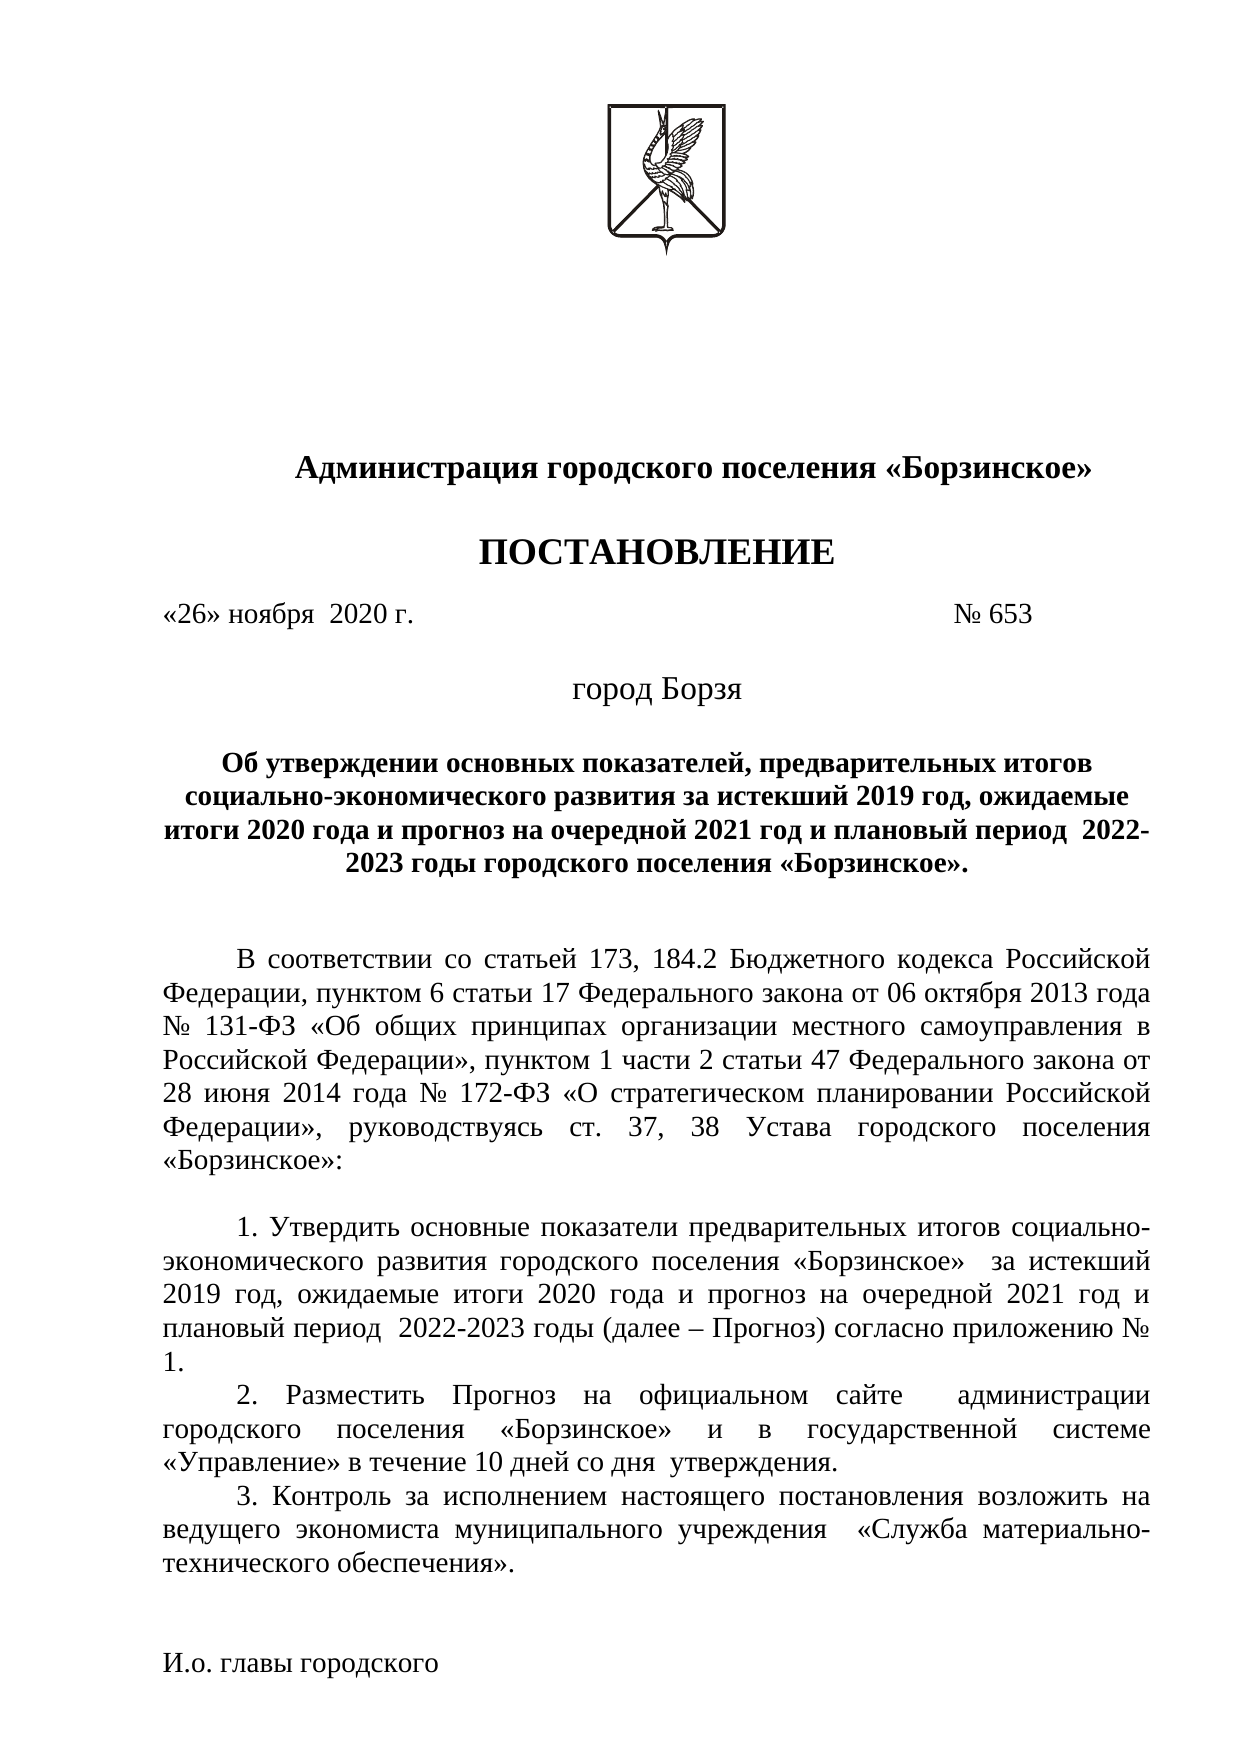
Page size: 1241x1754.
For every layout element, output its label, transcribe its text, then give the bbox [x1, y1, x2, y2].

text 1. Утвердить основные показатели предварительных итогов социально-экономического развития городского поселения «Борзинское» за истекший 2019 год, ожидаемые итоги 2020 года и прогноз на очередной 2021 год и плановый период 2022-2023 годы (далее – Прогноз) согласно приложению № 1. [162, 1209, 1152, 1377]
text 2. Разместить Прогноз на официальном сайте администрации городского поселения «Борзинское» и в государственной системе «Управление» в течение 10 дней со дня утверждения. [162, 1377, 1152, 1478]
text 3. Контроль за исполнением настоящего постановления возложить на ведущего экономиста муниципального учреждения «Служба материально-технического обеспечения». [162, 1478, 1152, 1578]
text И.о. главы городского [162, 1646, 1152, 1679]
text Администрация городского поселения «Борзинское» [162, 448, 1152, 486]
text Об утверждении основных показателей, предварительных итогов социально-экономического развития за истекший 2019 год, ожидаемые итоги 2020 года и прогноз на очередной 2021 год и плановый период 2022-2023 годы городского поселения «Борзинское». [162, 745, 1152, 879]
text В соответствии со статьей 173, 184.2 Бюджетного кодекса Российской Федерации, пунктом 6 статьи 17 Федерального закона от 06 октября 2013 года № 131-ФЗ «Об общих принципах организации местного самоуправления в Российской Федерации», пунктом 1 части 2 статьи 47 Федерального закона от 28 июня 2014 года № 172-ФЗ «О стратегическом планировании Российской Федерации», руководствуясь ст. 37, 38 Устава городского поселения «Борзинское»: [162, 941, 1152, 1176]
text город Борзя [162, 668, 1152, 706]
text «26» ноября 2020 г. № 653 [162, 596, 1152, 630]
text ПОСТАНОВЛЕНИЕ [162, 529, 1152, 572]
